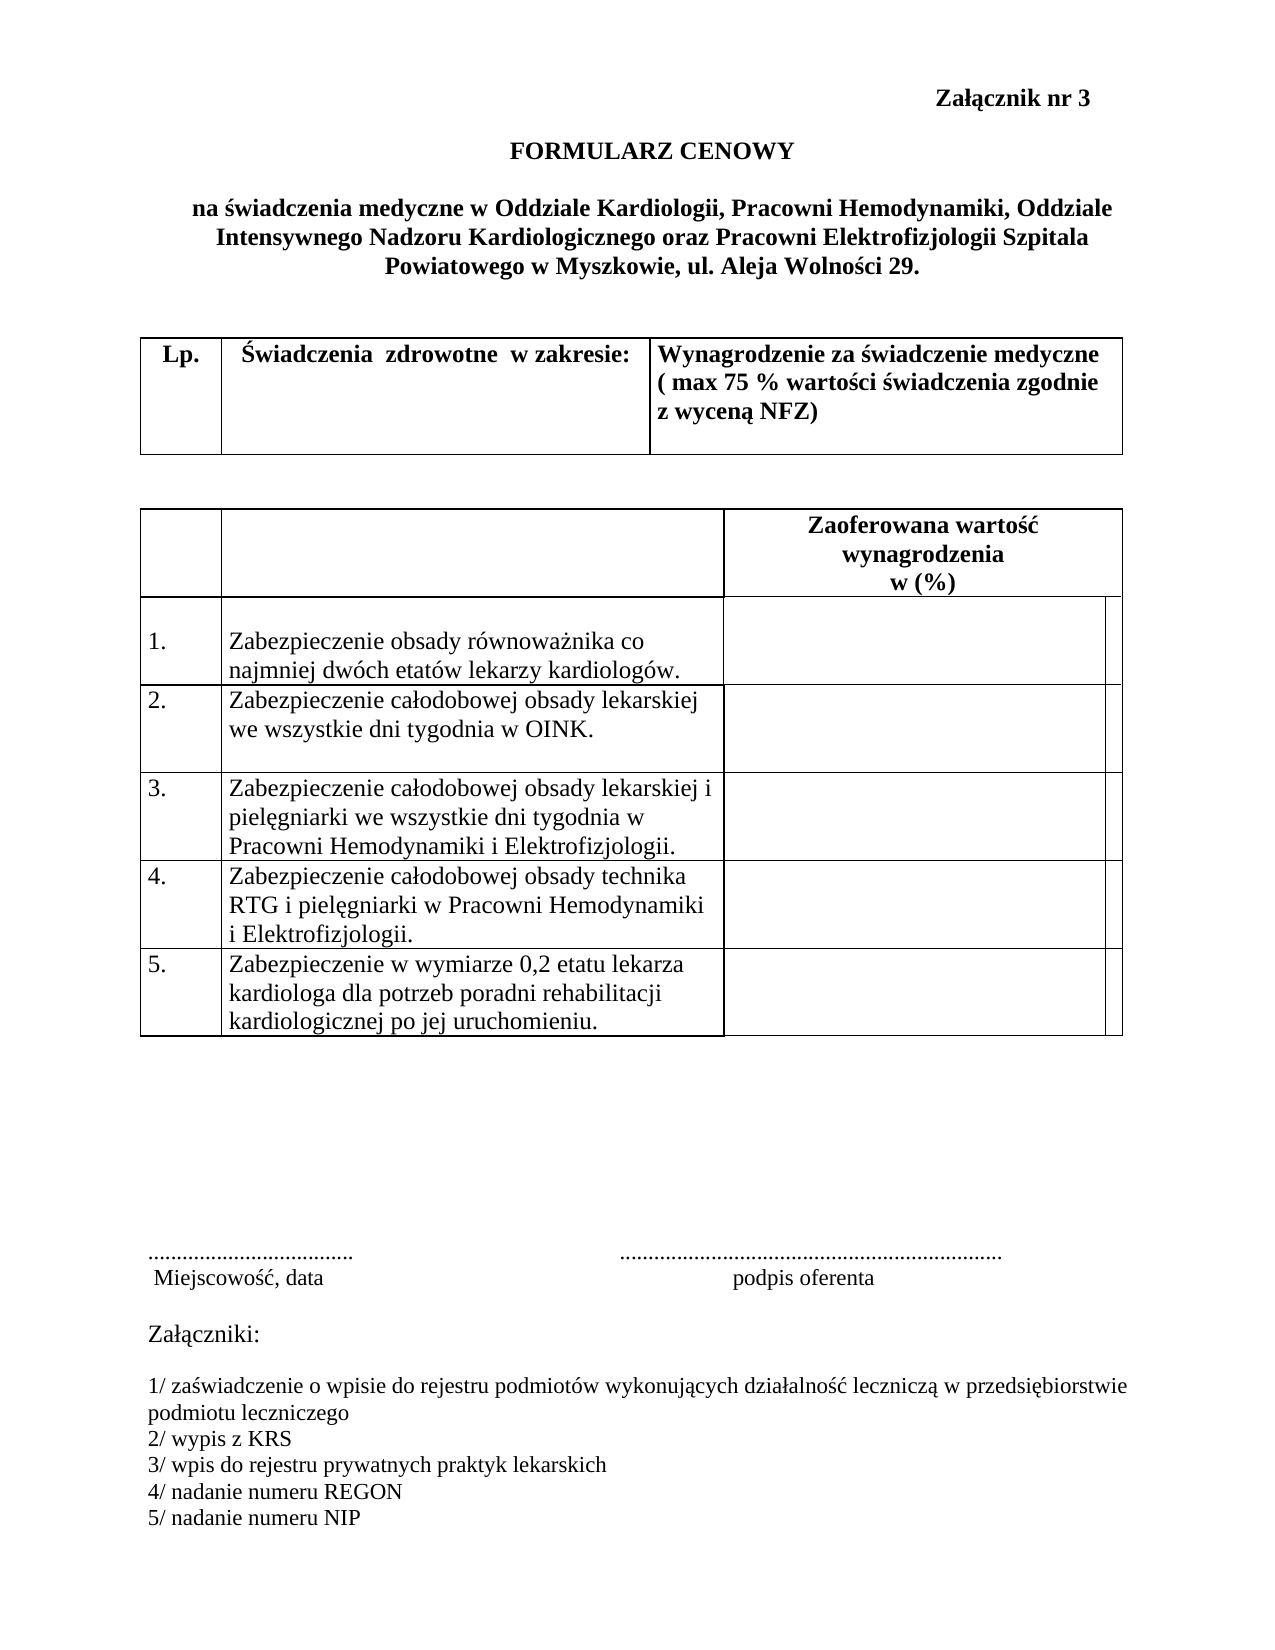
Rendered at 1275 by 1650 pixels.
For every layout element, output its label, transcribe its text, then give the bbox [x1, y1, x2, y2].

table_header Zabezpieczenie obsady równoważnika co najmniej dwóch etatów lekarzy kardiologów. [222, 598, 723, 684]
text 3/ wpis do rejestru prywatnych praktyk lekarskich [148, 1451, 1157, 1478]
text Załącznik nr 3 [148, 83, 1157, 112]
text 5/ nadanie numeru NIP [148, 1504, 1157, 1530]
table_cell Zabezpieczenie całodobowej obsady technika RTG i pielęgniarki w Pracowni Hemodynamiki i Elektrofizjologii. [222, 861, 723, 947]
table_cell [1106, 861, 1122, 947]
table_cell [725, 773, 1105, 859]
list Miejscowość, data podpis oferenta [148, 1264, 1157, 1291]
table_cell [1106, 684, 1122, 772]
table_header Zaoferowana wartość wynagrodzenia w (%) [725, 510, 1122, 596]
table_header [724, 597, 1105, 684]
table_header [141, 510, 221, 596]
text FORMULARZ CENOWY [148, 136, 1157, 165]
table_header Świadczenia zdrowotne w zakresie: [222, 339, 649, 454]
table_cell [1106, 949, 1122, 1035]
text na świadczenia medyczne w Oddziale Kardiologii, Pracowni Hemodynamiki, Oddziale Intensywnego Nadzoru Kardiologicznego oraz Pracowni Elektrofizjologii Szpitala Powiatowego w Myszkowie, ul. Aleja Wolności 29. [148, 193, 1157, 280]
table_cell Zabezpieczenie w wymiarze 0,2 etatu lekarza kardiologa dla potrzeb poradni rehabilitacji kardiologicznej po jej uruchomieniu. [222, 949, 723, 1035]
table_header [1106, 596, 1122, 684]
table_header Wynagrodzenie za świadczenie medyczne ( max 75 % wartości świadczenia zgodnie z wyceną NFZ) [651, 339, 1122, 454]
list Załączniki: [148, 1319, 1157, 1348]
text 4/ nadanie numeru REGON [148, 1478, 1157, 1504]
table_cell [725, 685, 1105, 772]
table_cell [1106, 773, 1122, 859]
table_cell [725, 861, 1105, 947]
table_cell Zabezpieczenie całodobowej obsady lekarskiej we wszystkie dni tygodnia w OINK. [222, 686, 723, 772]
table_cell 2. [141, 686, 221, 772]
text 2/ wypis z KRS [148, 1425, 1157, 1451]
table_cell 5. [141, 949, 221, 1035]
table_header [222, 510, 723, 596]
table_cell 4. [141, 861, 221, 947]
table_header Lp. [141, 339, 221, 454]
table_cell Zabezpieczenie całodobowej obsady lekarskiej i pielęgniarki we wszystkie dni tygodnia w Pracowni Hemodynamiki i Elektrofizjologii. [222, 773, 723, 859]
text 1/ zaświadczenie o wpisie do rejestru podmiotów wykonujących działalność leczniczą w przedsiębiorstwie podmiotu leczniczego [148, 1372, 1157, 1425]
list .................................... ................................................................... [148, 1238, 1157, 1264]
table_cell 3. [141, 773, 221, 859]
table_cell [725, 949, 1105, 1035]
table_header 1. [141, 598, 221, 684]
